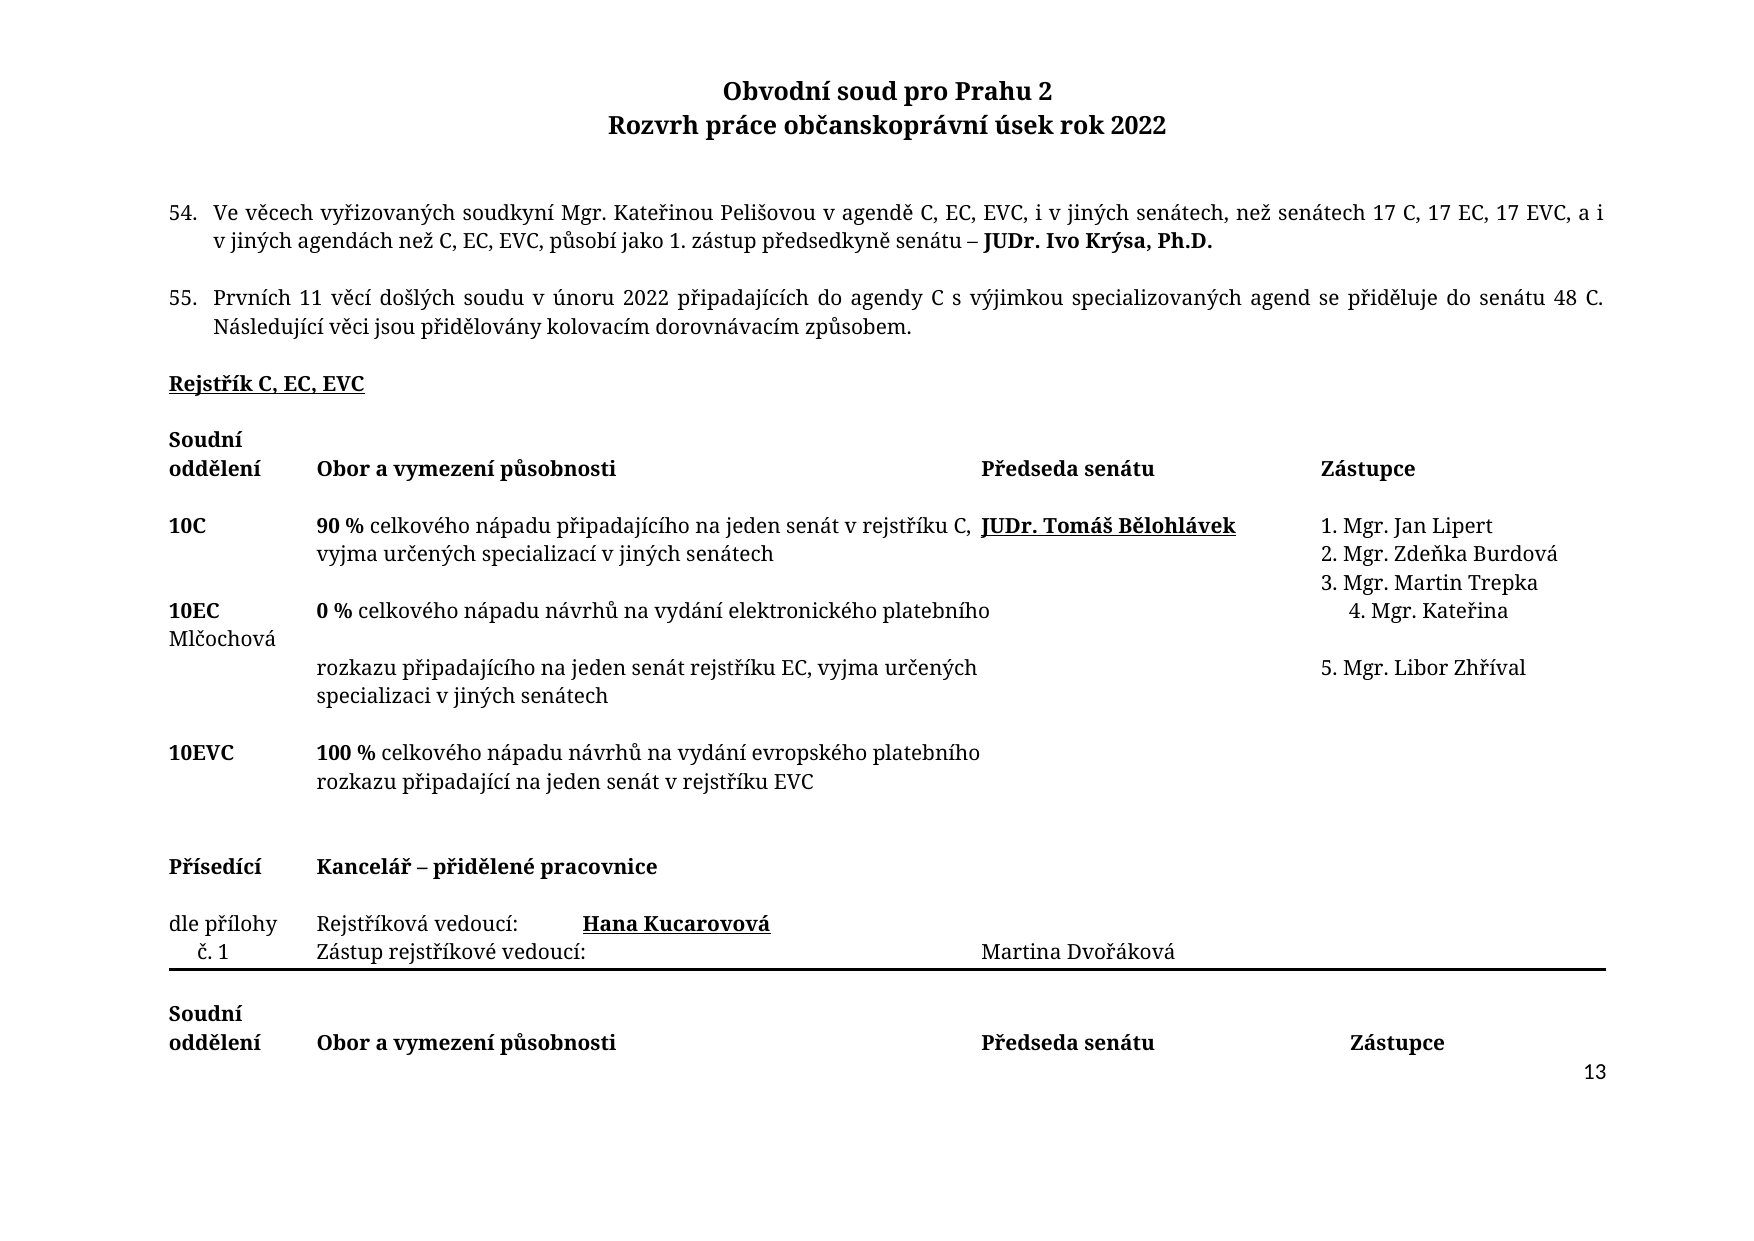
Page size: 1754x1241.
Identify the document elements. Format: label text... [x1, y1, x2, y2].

text dle přílohy Rejstříková vedoucí: Hana Kucarovová [169, 909, 1606, 937]
text 3. Mgr. Martin Trepka [169, 568, 1606, 596]
text 10EC 0 % celkového nápadu návrhů na vydání elektronického platebního 4. Mgr. Kateřina Mlčochová [169, 596, 1606, 653]
text Přísedící Kancelář – přidělené pracovnice [169, 852, 1606, 881]
text oddělení Obor a vymezení působnosti Předseda senátu Zástupce [169, 1028, 1606, 1056]
text 55. Prvních 11 věcí došlých soudu v únoru 2022 připadajících do agendy C s výjimkou specializovaných agend se přiděluje do senátu 48 C. Následující věci jsou přidělovány kolovacím dorovnávacím způsobem. [169, 283, 1606, 340]
text 10C 90 % celkového nápadu připadajícího na jeden senát v rejstříku C, JUDr. Tomáš Bělohlávek 1. Mgr. Jan Lipert [169, 511, 1606, 539]
text Soudní [169, 426, 1606, 454]
text oddělení Obor a vymezení působnosti Předseda senátu Zástupce [169, 454, 1606, 482]
text rozkazu připadajícího na jeden senát rejstříku EC, vyjma určených 5. Mgr. Libor Zhříval [169, 653, 1606, 681]
text Soudní [169, 999, 1606, 1028]
text specializaci v jiných senátech [169, 681, 1606, 710]
text 54. Ve věcech vyřizovaných soudkyní Mgr. Kateřinou Pelišovou v agendě C, EC, EVC, i v jiných senátech, než senátech 17 C, 17 EC, 17 EVC, a i v jiných agendách než C, EC, EVC, působí jako 1. zástup předsedkyně senátu – JUDr. Ivo Krýsa, Ph.D. [169, 198, 1606, 255]
text rozkazu připadající na jeden senát v rejstříku EVC [169, 767, 1606, 795]
text vyjma určených specializací v jiných senátech 2. Mgr. Zdeňka Burdová [316, 539, 1606, 568]
text č. 1 Zástup rejstříkové vedoucí: Martina Dvořáková [169, 937, 1606, 968]
text Rejstřík C, EC, EVC [169, 369, 1606, 397]
text 10EVC 100 % celkového nápadu návrhů na vydání evropského platebního [169, 738, 1606, 767]
